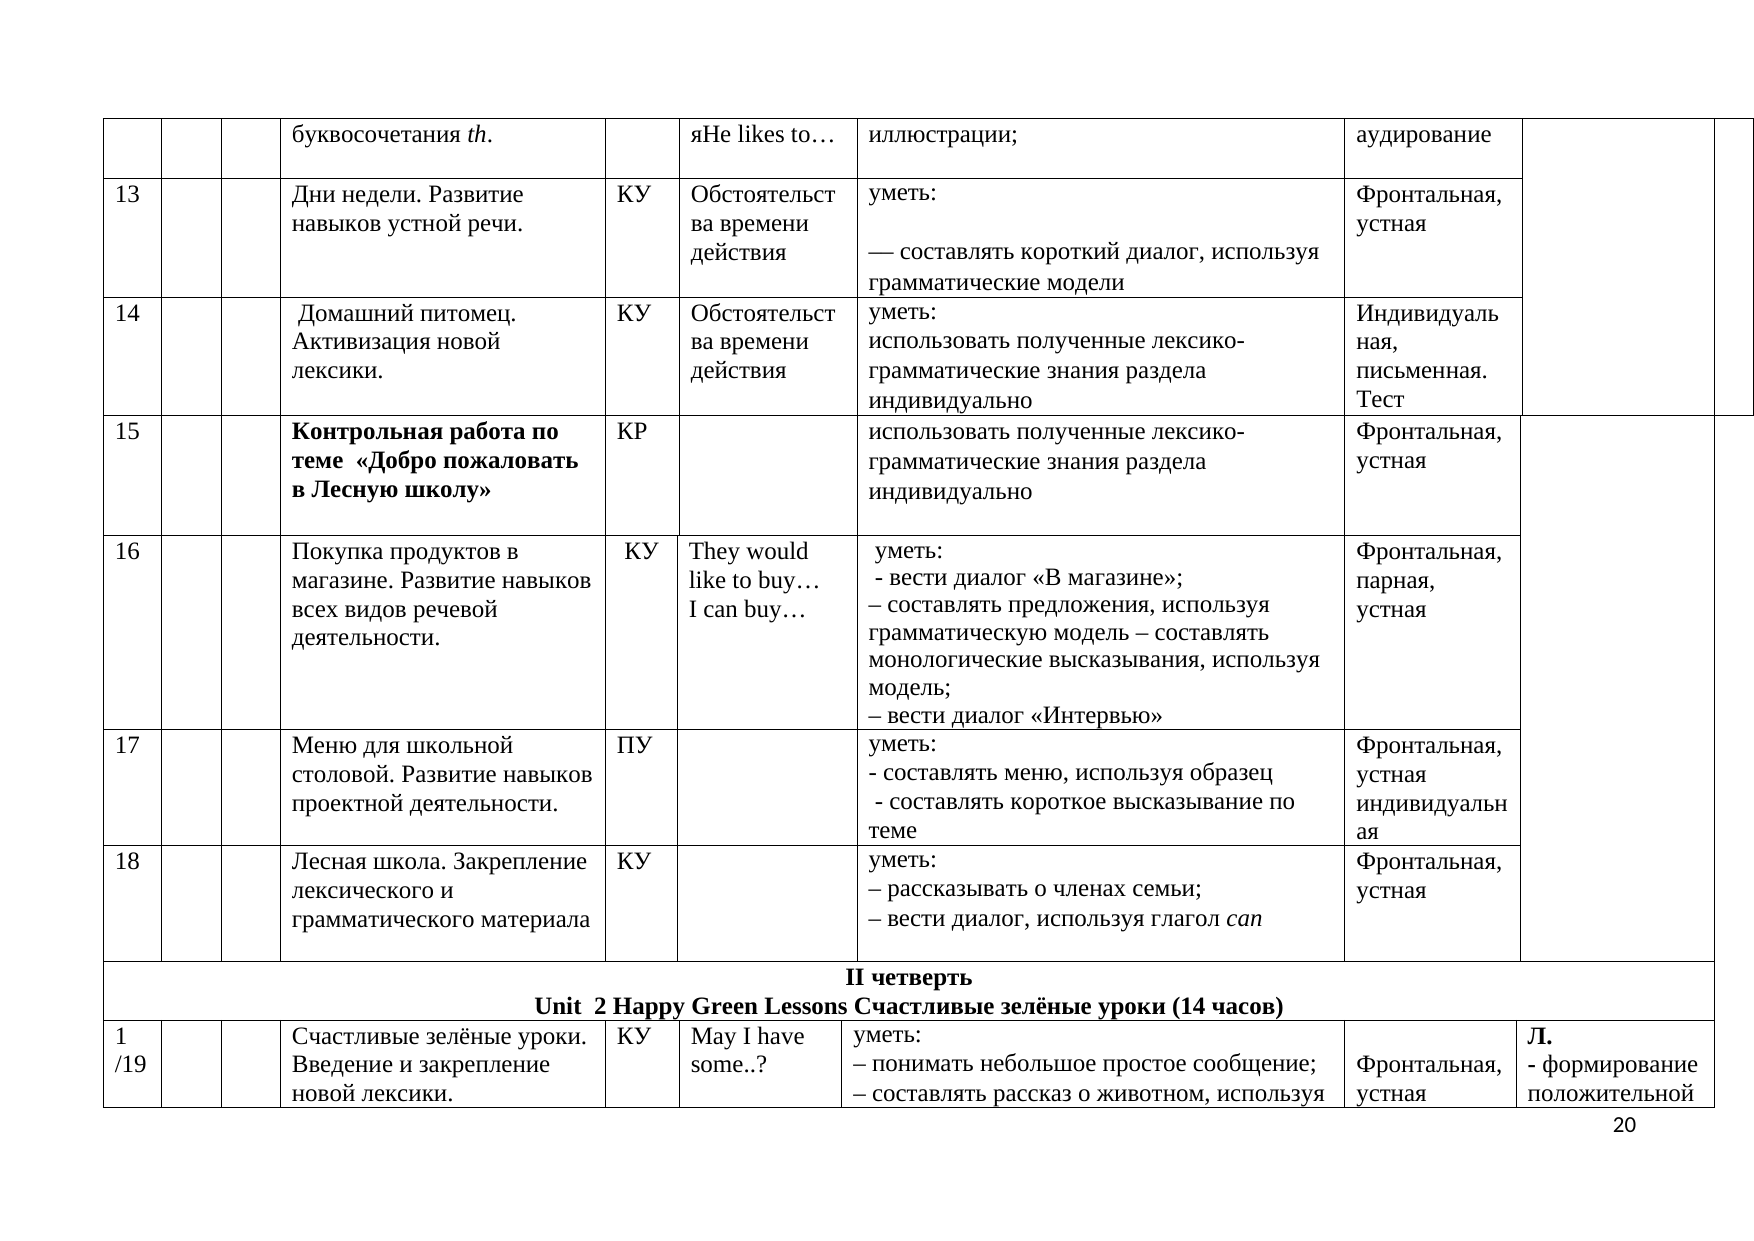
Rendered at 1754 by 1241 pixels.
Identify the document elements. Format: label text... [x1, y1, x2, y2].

table_cell [222, 536, 280, 729]
table_cell Покупка продуктов в магазине. Развитие навыков всех видов речевой деятельности. [281, 536, 605, 729]
table_cell уметь: - составлять меню, используя образец - составлять короткое высказывание по теме [858, 730, 1344, 845]
table_cell [162, 298, 221, 415]
table_cell КУ [606, 536, 677, 729]
table_cell КУ [606, 179, 679, 297]
table_cell Контрольная работа по теме «Добро пожаловать в Лесную школу» [281, 416, 605, 535]
table_cell [678, 846, 857, 961]
table_cell ПУ [606, 730, 677, 845]
table_cell КУ [606, 1021, 679, 1107]
table_cell Лесная школа. Закрепление лексического и грамматического материала [281, 846, 605, 961]
table_cell КУ [606, 119, 679, 178]
table_cell Обстоятельства времени действия [680, 179, 857, 297]
table_cell 12 [104, 119, 161, 178]
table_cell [842, 1021, 1344, 1107]
table_cell [222, 119, 280, 178]
table_cell Фронтальная, устная [1345, 846, 1520, 961]
table_cell [222, 179, 280, 297]
table_cell [162, 179, 221, 297]
table_cell уметь: - вести диалог «В магазине»; – составлять предложения, используя грамматическую модель – составлять монологические высказывания, используя модель; – вести диалог «Интервью» [858, 536, 1344, 729]
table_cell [281, 119, 605, 178]
table_cell КР [606, 416, 679, 535]
table_cell КУ [606, 846, 677, 961]
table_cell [1517, 1021, 1714, 1107]
table_cell 13 [104, 179, 161, 297]
table_cell They would like to buy… I can buy… [678, 536, 857, 729]
table_cell II четверть Unit 2 Happy Green Lessons Счастливые зелёные уроки (14 часов) [104, 962, 1714, 1020]
table_cell [162, 416, 221, 535]
table_cell [222, 730, 280, 845]
table_cell использовать полученные лексико-грамматические знания раздела индивидуально [858, 416, 1344, 535]
table_cell [162, 536, 221, 729]
table_cell [162, 846, 221, 961]
table_cell уметь: – рассказывать о членах семьи; – вести диалог, используя глагол can [858, 846, 1344, 961]
table_cell уметь: использовать полученные лексико-грамматические знания раздела индивидуально [858, 298, 1344, 415]
table_cell 15 [104, 416, 161, 535]
table_cell [680, 416, 857, 535]
table_cell Меню для школьной столовой. Развитие навыков проектной деятельности. [281, 730, 605, 845]
table_cell 17 [104, 730, 161, 845]
table_cell КУ [606, 298, 679, 415]
table_cell Фронтальная, парная, устная [1345, 536, 1520, 729]
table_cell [1345, 119, 1522, 178]
table_cell [162, 119, 221, 178]
table_cell [222, 1021, 280, 1107]
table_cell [680, 119, 857, 178]
table_cell уметь: –– составлять короткий диалог, используя грамматические модели [858, 179, 1344, 297]
table_cell 1/19 [104, 1021, 161, 1107]
table_cell [162, 730, 221, 845]
table_cell [678, 730, 857, 845]
table_cell Фронтальная, устная [1345, 179, 1522, 297]
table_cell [858, 119, 1344, 178]
table_cell Дни недели. Развитие навыков устной речи. [281, 179, 605, 297]
table_cell Фронтальная, устная индивидуальная [1345, 730, 1520, 845]
table_cell [222, 416, 280, 535]
table_cell 16 [104, 536, 161, 729]
table_cell [162, 1021, 221, 1107]
table_cell Обстоятельства времени действия [680, 298, 857, 415]
table_cell Индивидуальная, письменная. Тест [1345, 298, 1522, 415]
table_cell Домашний питомец. Активизация новой лексики. [281, 298, 605, 415]
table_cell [281, 1021, 605, 1107]
table_cell Фронтальная, устная [1345, 1021, 1516, 1107]
table_cell [222, 846, 280, 961]
table_cell [1521, 416, 1714, 961]
table_cell Фронтальная, устная [1345, 416, 1520, 535]
table_cell [222, 298, 280, 415]
table_cell 18 [104, 846, 161, 961]
table_cell 14 [104, 298, 161, 415]
table_cell May I have some..? [680, 1021, 841, 1107]
